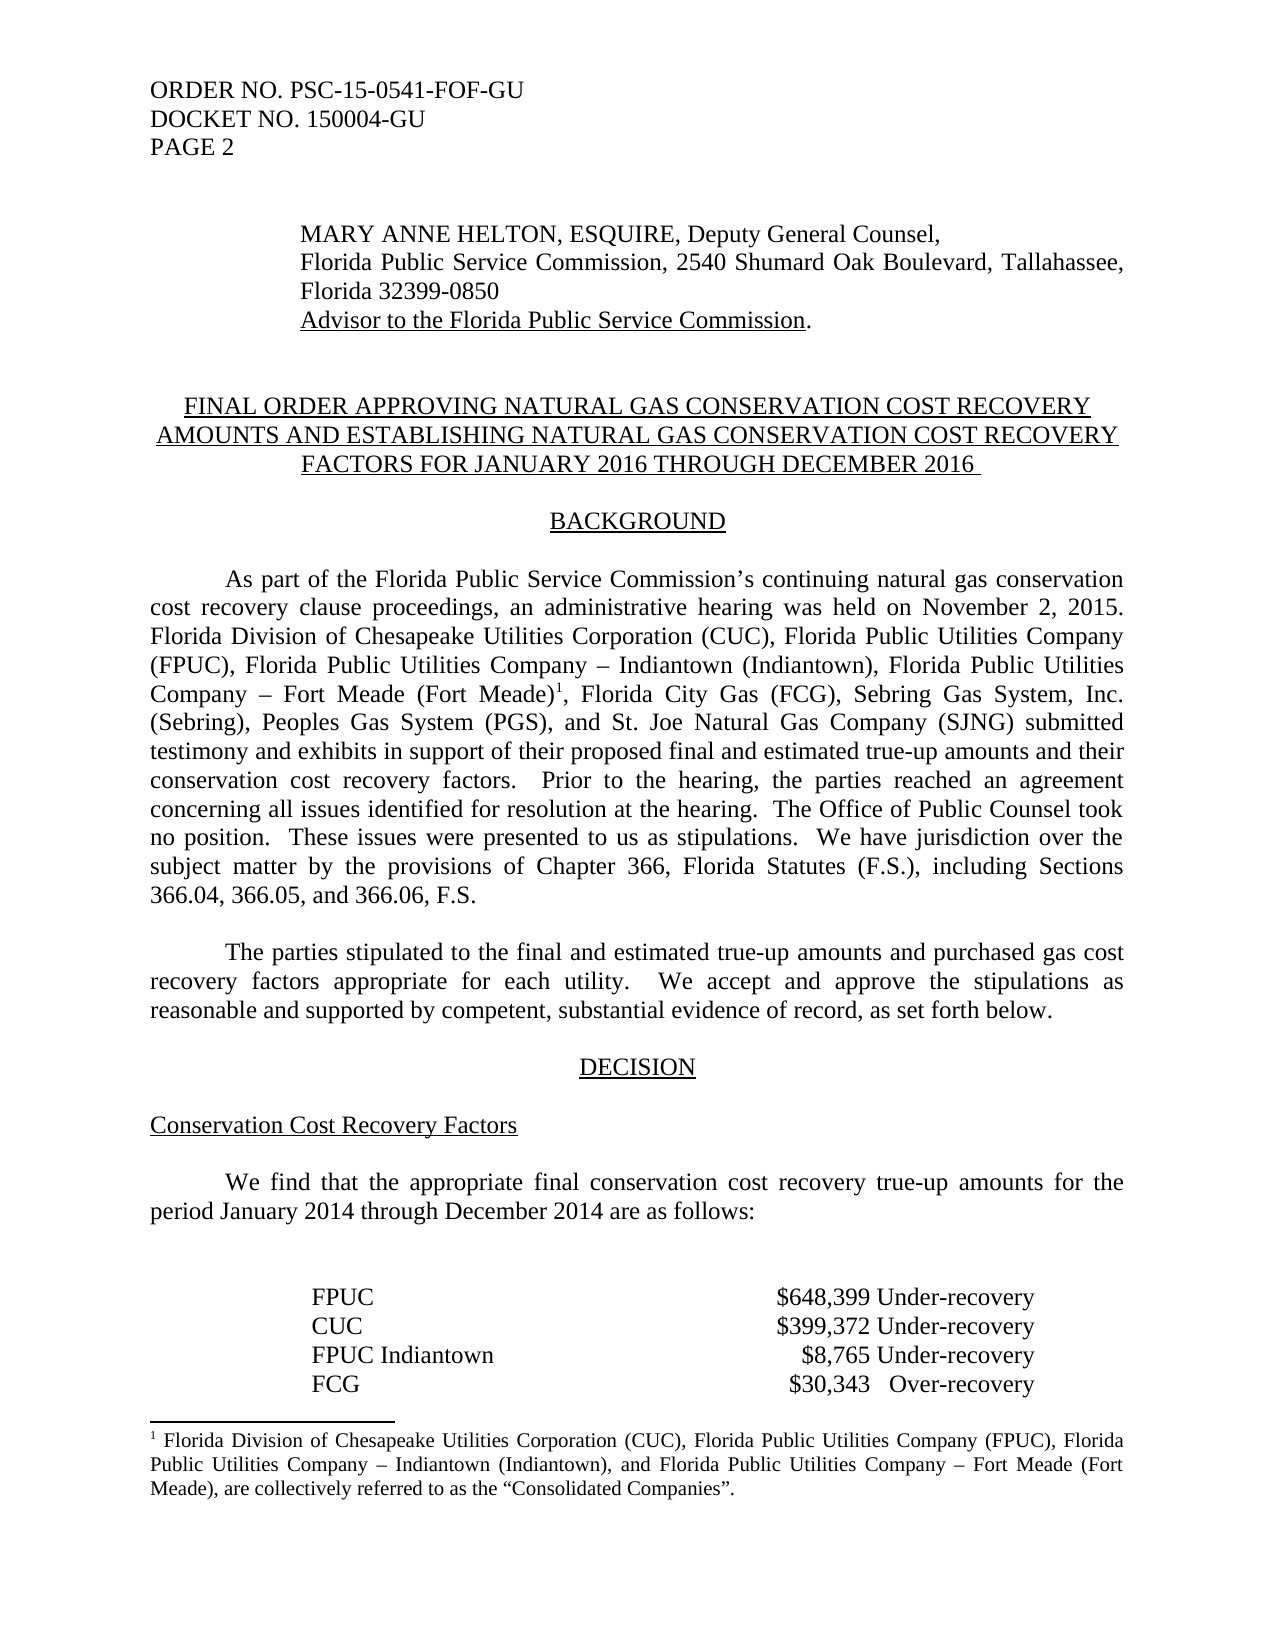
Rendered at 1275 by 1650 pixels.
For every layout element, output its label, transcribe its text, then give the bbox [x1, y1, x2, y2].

table_cell FPUC Indiantown [300, 1340, 759, 1369]
text Conservation Cost Recovery Factors [150, 1110, 1125, 1139]
table_cell $399,372 Under-recovery [760, 1311, 1046, 1340]
table_cell $30,343 Over-recovery [760, 1369, 1046, 1397]
text BACKGROUND [150, 506, 1125, 535]
text Public Service Commission, [300, 247, 1125, 305]
table_cell CUC [300, 1311, 759, 1340]
text FINAL ORDER APPROVING NATURAL GAS CONSERVATION COST RECOVERY AMOUNTS AND ESTABLISHING NATURAL GAS CONSERVATION COST RECOVERY FACTORS FOR JANUARY 2016 THROUGH DECEMBER 2016 [150, 391, 1125, 477]
text As part of the Florida Public Service Commission’s continuing natural gas conservation cost recovery clause proceedings, an administrative hearing was held on November 2, 2015. Florida Division of Chesapeake Utilities Corporation (CUC), Florida Public Utilities Company (FPUC), Florida Public Utilities Company – Indiantown (Indiantown), Florida Public Utilities Company – Fort Meade (Fort Meade), Florida City Gas (FCG), Sebring Gas System, Inc. (Sebring), Peoples Gas System (PGS), and St. Joe Natural Gas Company (SJNG) submitted testimony and exhibits in support of their proposed final and estimated true-up amounts and their conservation cost recovery factors. Prior to the hearing, the parties reached an agreement concerning all issues identified for resolution at the hearing. The Office of Public Counsel took no position. These issues were presented to us as stipulations. We have jurisdiction over the subject matter by the provisions of Chapter 366, Florida Statutes (F.S.), including Sections 366.04, 366.05, and 366.06, F.S. [150, 564, 1125, 909]
table_header $648,399 Under-recovery [760, 1283, 1046, 1311]
table_header FPUC [300, 1283, 759, 1311]
text The parties stipulated to the final and estimated true-up amounts and purchased gas cost recovery factors appropriate for each utility. We accept and approve the stipulations as reasonable and supported by competent, substantial evidence of record, as set forth below. [150, 937, 1125, 1024]
table_cell FCG [300, 1369, 759, 1397]
text We find that the appropriate final conservation cost recovery true-up amounts for the period January 2014 through December 2014 are as follows: [150, 1167, 1125, 1225]
table_cell $8,765 Under-recovery [760, 1340, 1046, 1369]
text MARY ANNE HELTON, ESQUIRE, Deputy General , [300, 219, 1125, 247]
text DECISION [150, 1052, 1125, 1081]
text Advisor to the Public Service Commission. [225, 305, 1125, 334]
